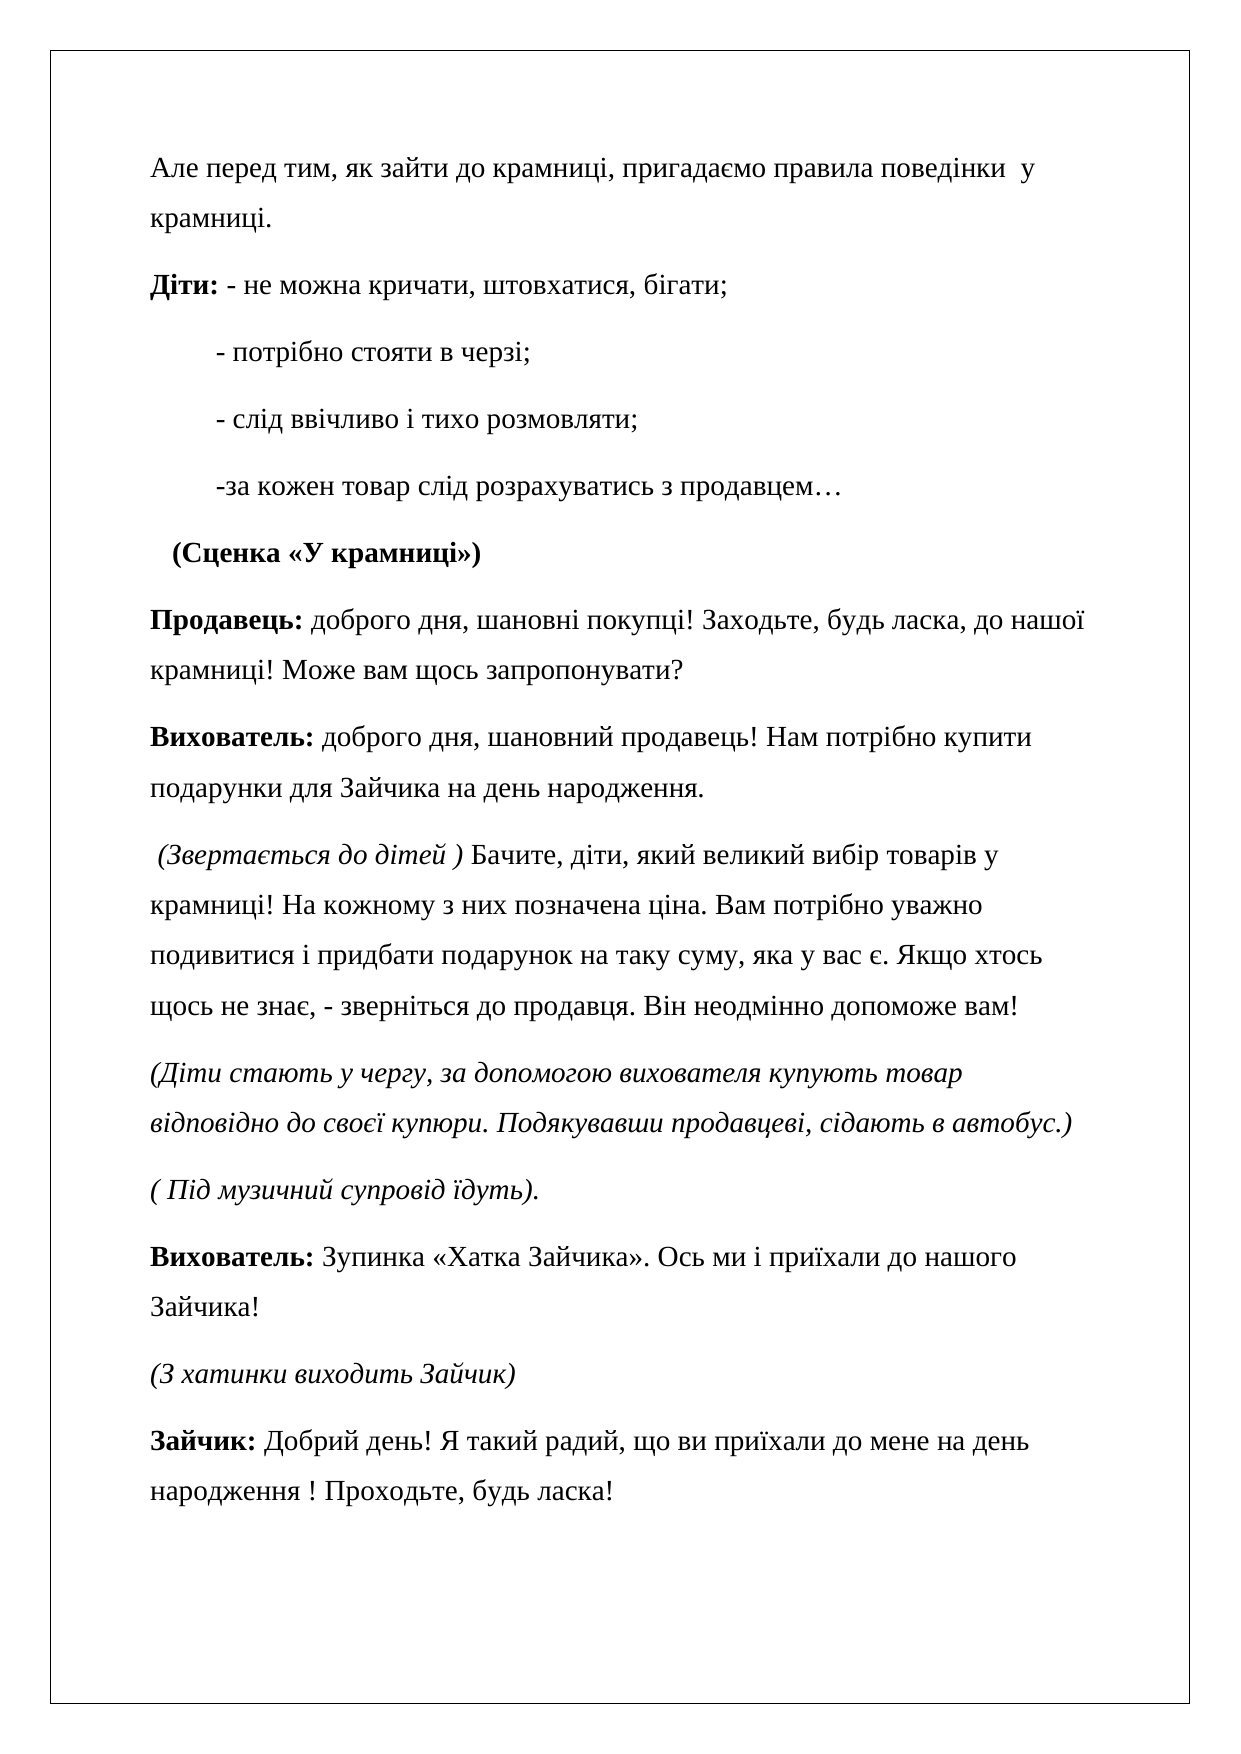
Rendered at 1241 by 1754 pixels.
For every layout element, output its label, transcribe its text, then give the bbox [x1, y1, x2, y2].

text (Сценка «У крамниці») [150, 535, 1090, 569]
text Продавець: доброго дня, шановні покупці! Заходьте, будь ласка, до нашої крамниці! Може вам щось запропонувати? [150, 602, 1090, 686]
text (Звертається до дітей ) Бачите, діти, який великий вибір товарів у крамниці! На кожному з них позначена ціна. Вам потрібно уважно подивитися і придбати подарунок на таку суму, яка у вас є. Якщо хтось щось не знає, - зверніться до продавця. Він неодмінно допоможе вам! [150, 837, 1090, 1021]
text Вихователь: Зупинка «Хатка Зайчика». Ось ми і приїхали до нашого Зайчика! [150, 1239, 1090, 1323]
text Вихователь: доброго дня, шановний продавець! Нам потрібно купити подарунки для Зайчика на день народження. [150, 719, 1090, 803]
text Діти: - не можна кричати, штовхатися, бігати; [150, 267, 1090, 301]
text - слід ввічливо і тихо розмовляти; [150, 401, 1090, 435]
text (Діти стають у чергу, за допомогою вихователя купують товар відповідно до своєї купюри. Подякувавши продавцеві, сідають в автобус.) [150, 1055, 1090, 1138]
text (З хатинки виходить Зайчик) [150, 1356, 1090, 1390]
text ( Під музичний супровід їдуть). [150, 1172, 1090, 1206]
text - потрібно стояти в черзі; [150, 334, 1090, 368]
text Зайчик: Добрий день! Я такий радий, що ви приїхали до мене на день народження ! Проходьте, будь ласка! [150, 1423, 1090, 1507]
text -за кожен товар слід розрахуватись з продавцем… [150, 468, 1090, 502]
text Але перед тим, як зайти до крамниці, пригадаємо правила поведінки у крамниці. [150, 150, 1090, 234]
